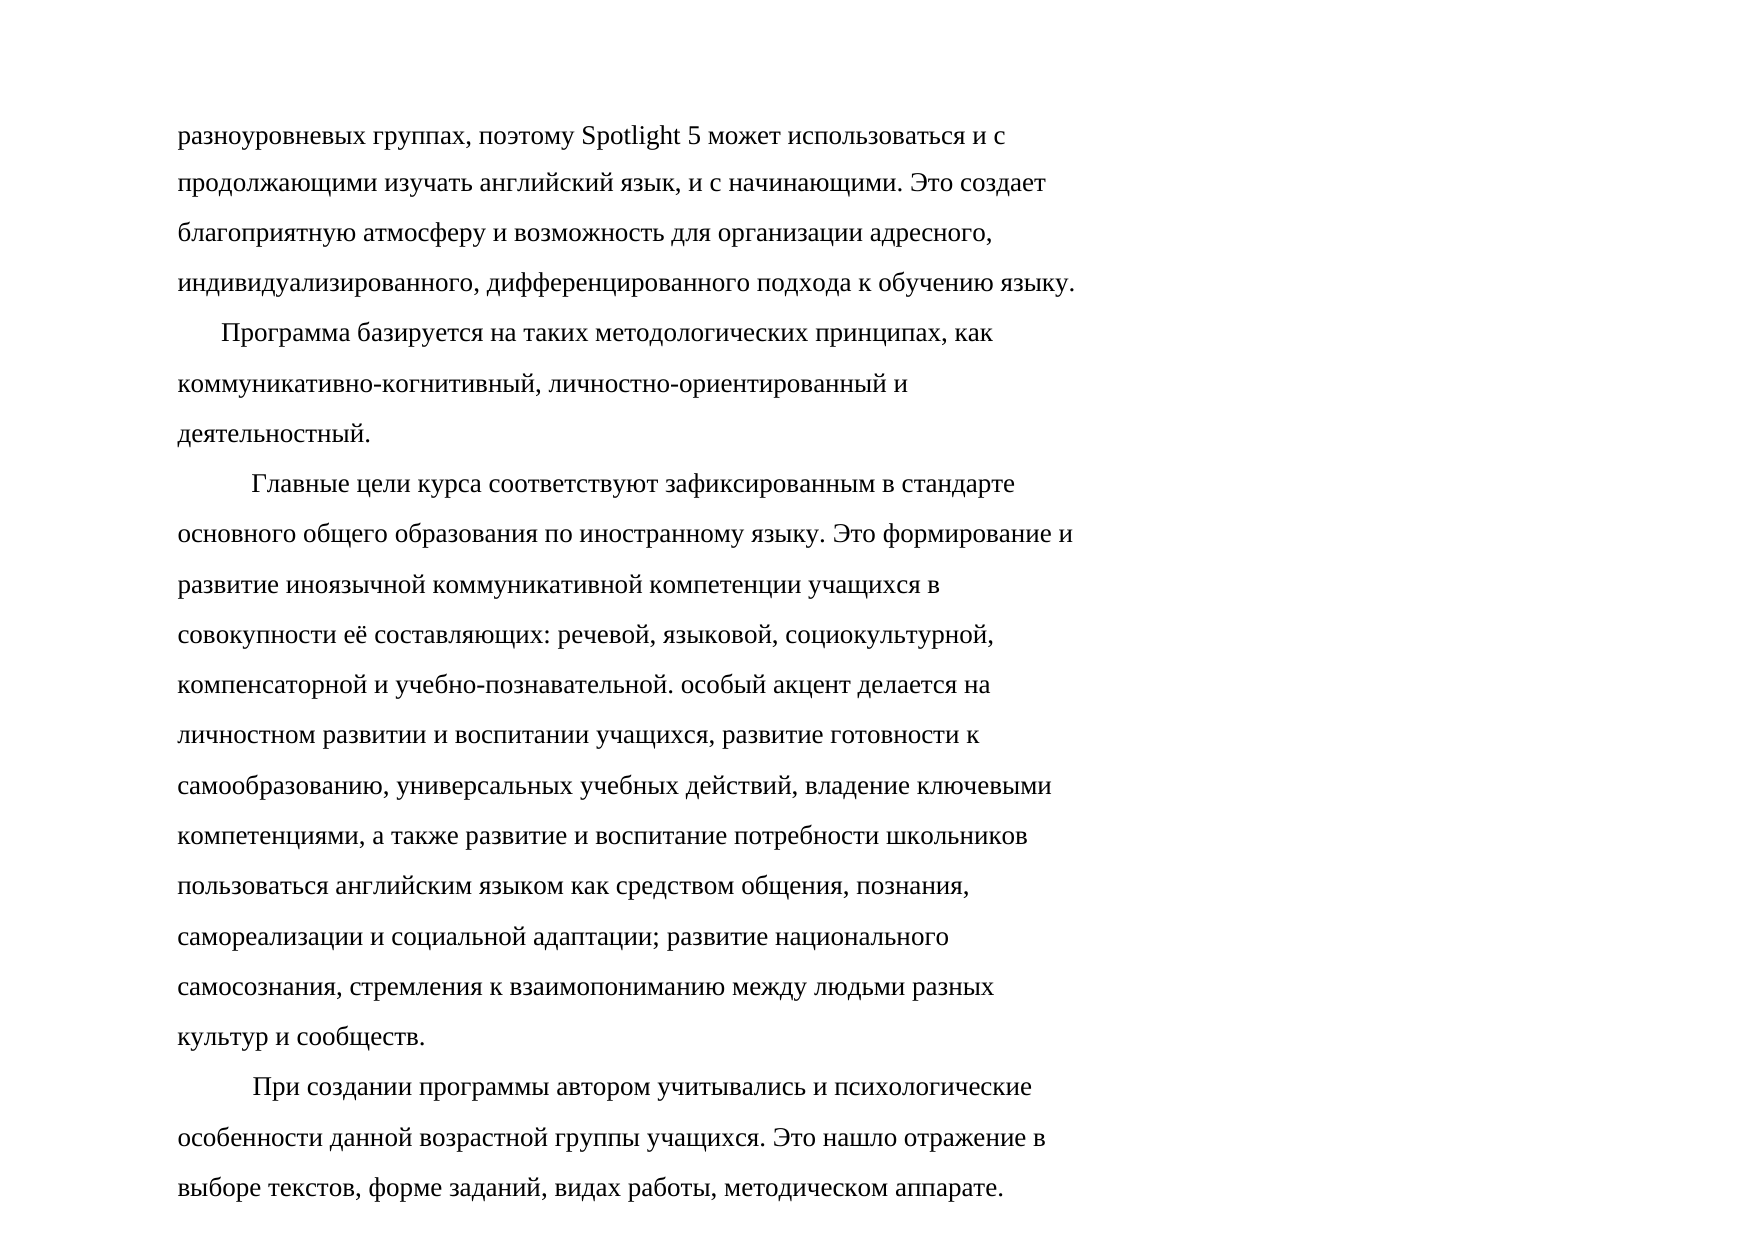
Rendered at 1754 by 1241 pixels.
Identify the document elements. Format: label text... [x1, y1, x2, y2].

text личностном развитии и воспитании учащихся, развитие готовности к [177, 704, 1754, 754]
text разноуровневых группах, поэтому Spotlight 5 может использоваться и с [177, 119, 1754, 151]
text продолжающими изучать английский язык, и с начинающими. Это создает [177, 151, 1754, 201]
text деятельностный. [177, 402, 1754, 452]
text компенсаторной и учебно-познавательной. особый акцент делается на [177, 653, 1754, 704]
text совокупности её составляющих: речевой, языковой, социокультурной, [177, 603, 1754, 653]
text самообразованию, универсальных учебных действий, владение ключевыми [177, 754, 1754, 804]
text При создании программы автором учитывались и психологические [252, 1056, 1754, 1106]
text пользоваться английским языком как средством общения, познания, [177, 854, 1754, 905]
text развитие иноязычной коммуникативной компетенции учащихся в [177, 553, 1754, 603]
text коммуникативно-когнитивный, личностно-ориентированный и [177, 352, 1754, 402]
text компетенциями, а также развитие и воспитание потребности школьников [177, 804, 1754, 854]
text выборе текстов, форме заданий, видах работы, методическом аппарате. [177, 1156, 1754, 1206]
text индивидуализированного, дифференцированного подхода к обучению языку. [177, 251, 1754, 302]
text Главные цели курса соответствуют зафиксированным в стандарте [251, 452, 1754, 503]
text Программа базируется на таких методологических принципах, как [221, 302, 1754, 352]
text основного общего образования по иностранному языку. Это формирование и [177, 503, 1754, 553]
text самосознания, стремления к взаимопониманию между людьми разных [177, 955, 1754, 1005]
text культур и сообществ. [177, 1005, 1754, 1056]
text самореализации и социальной адаптации; развитие национального [177, 905, 1754, 955]
text особенности данной возрастной группы учащихся. Это нашло отражение в [177, 1106, 1754, 1156]
text благоприятную атмосферу и возможность для организации адресного, [177, 201, 1754, 251]
